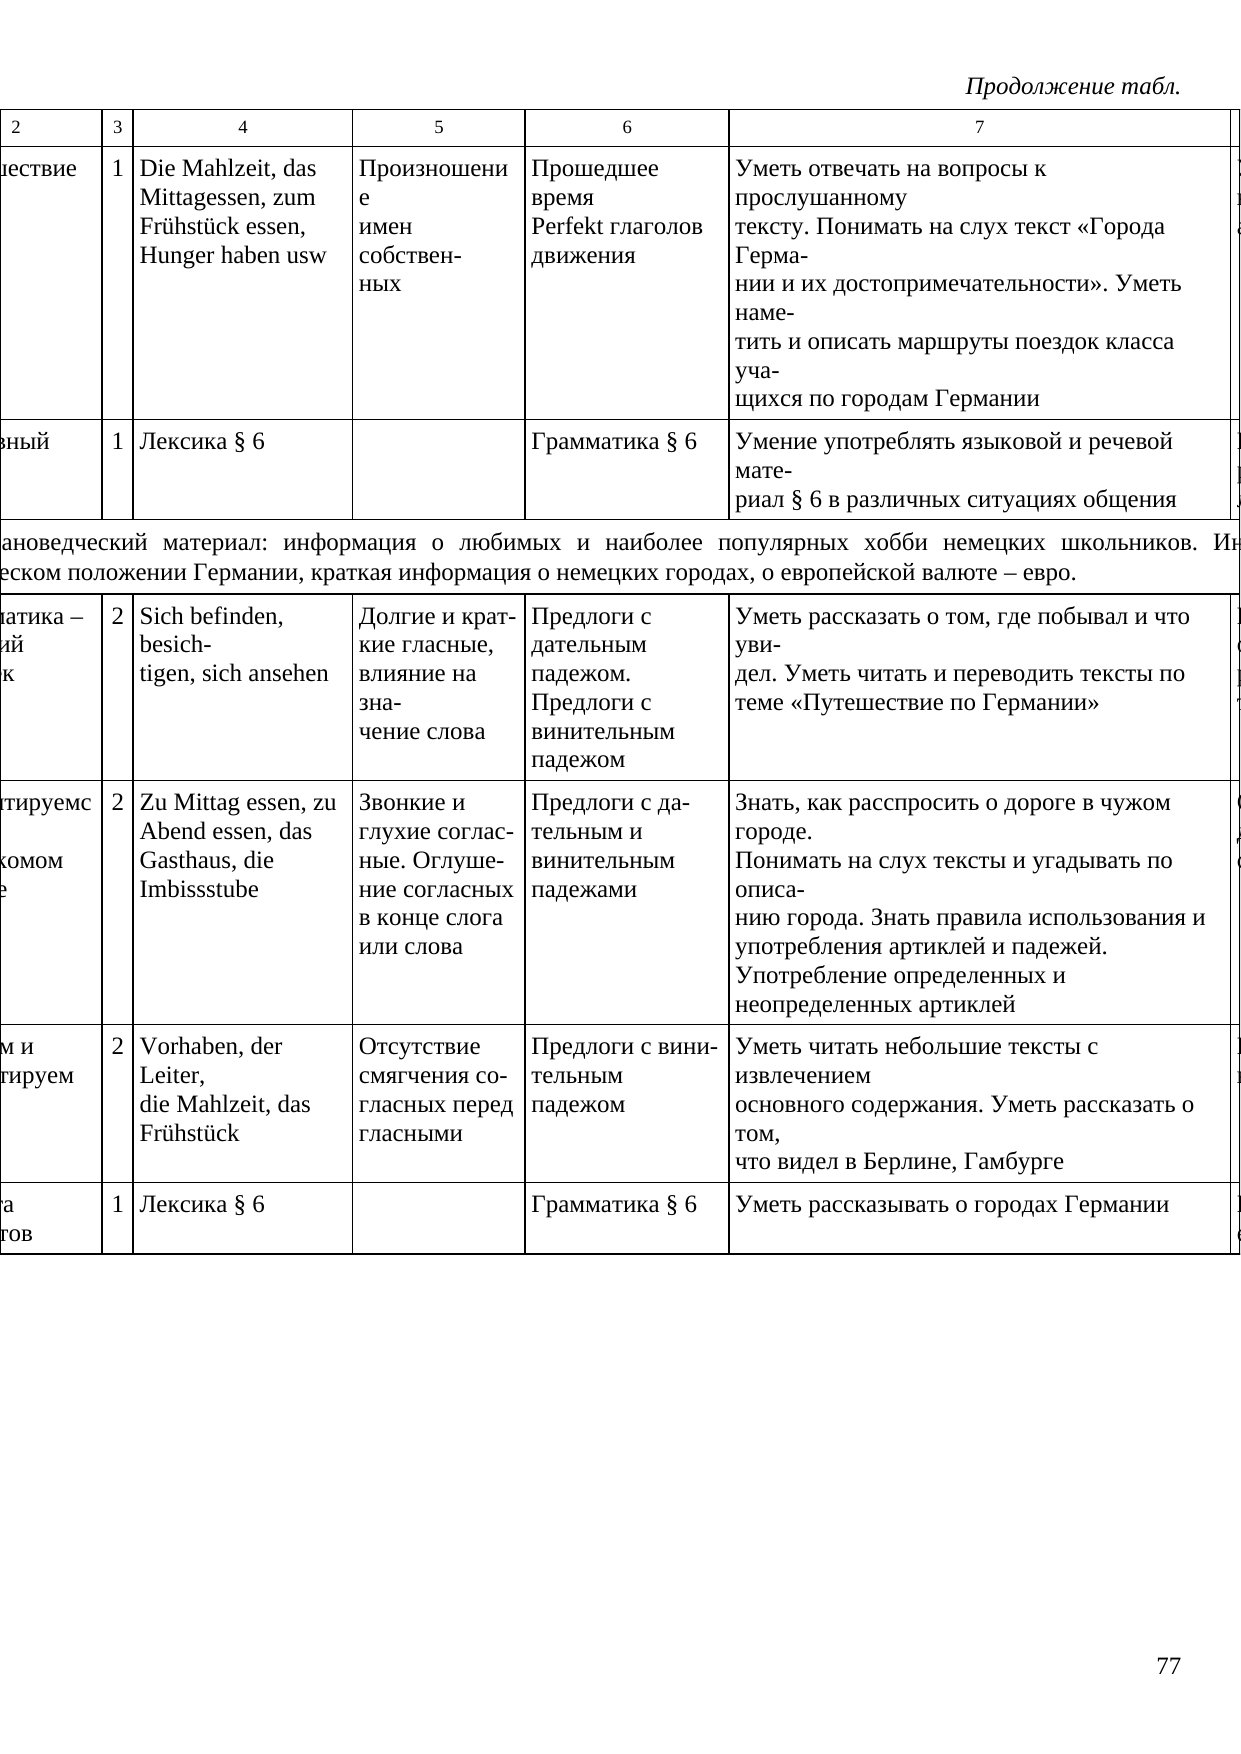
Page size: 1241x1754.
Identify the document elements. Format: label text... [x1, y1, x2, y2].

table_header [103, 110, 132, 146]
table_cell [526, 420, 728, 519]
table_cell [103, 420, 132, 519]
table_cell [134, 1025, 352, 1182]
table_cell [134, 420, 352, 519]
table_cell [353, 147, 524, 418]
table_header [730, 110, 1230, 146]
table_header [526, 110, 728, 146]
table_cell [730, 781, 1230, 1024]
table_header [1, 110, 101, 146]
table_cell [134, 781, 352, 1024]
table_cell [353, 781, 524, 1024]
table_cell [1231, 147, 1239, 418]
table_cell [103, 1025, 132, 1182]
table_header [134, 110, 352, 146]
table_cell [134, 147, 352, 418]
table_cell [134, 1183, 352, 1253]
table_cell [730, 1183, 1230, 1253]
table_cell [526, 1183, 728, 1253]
text Продолжение табл. [89, 71, 1181, 99]
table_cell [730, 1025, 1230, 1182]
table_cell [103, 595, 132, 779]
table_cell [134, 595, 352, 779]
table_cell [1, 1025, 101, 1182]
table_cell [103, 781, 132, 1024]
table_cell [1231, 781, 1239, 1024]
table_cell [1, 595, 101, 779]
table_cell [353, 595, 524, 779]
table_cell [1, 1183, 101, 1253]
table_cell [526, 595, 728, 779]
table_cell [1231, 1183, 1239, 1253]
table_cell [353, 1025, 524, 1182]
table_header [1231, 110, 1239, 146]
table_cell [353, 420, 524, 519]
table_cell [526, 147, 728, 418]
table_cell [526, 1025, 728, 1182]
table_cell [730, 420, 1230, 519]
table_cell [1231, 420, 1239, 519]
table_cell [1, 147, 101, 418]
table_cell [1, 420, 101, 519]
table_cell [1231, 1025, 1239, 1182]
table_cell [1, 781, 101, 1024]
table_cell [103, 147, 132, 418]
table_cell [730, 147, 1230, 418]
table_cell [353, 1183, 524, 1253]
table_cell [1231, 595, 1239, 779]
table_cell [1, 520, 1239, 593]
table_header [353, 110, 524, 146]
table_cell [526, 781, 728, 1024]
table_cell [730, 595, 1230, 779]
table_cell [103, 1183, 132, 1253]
